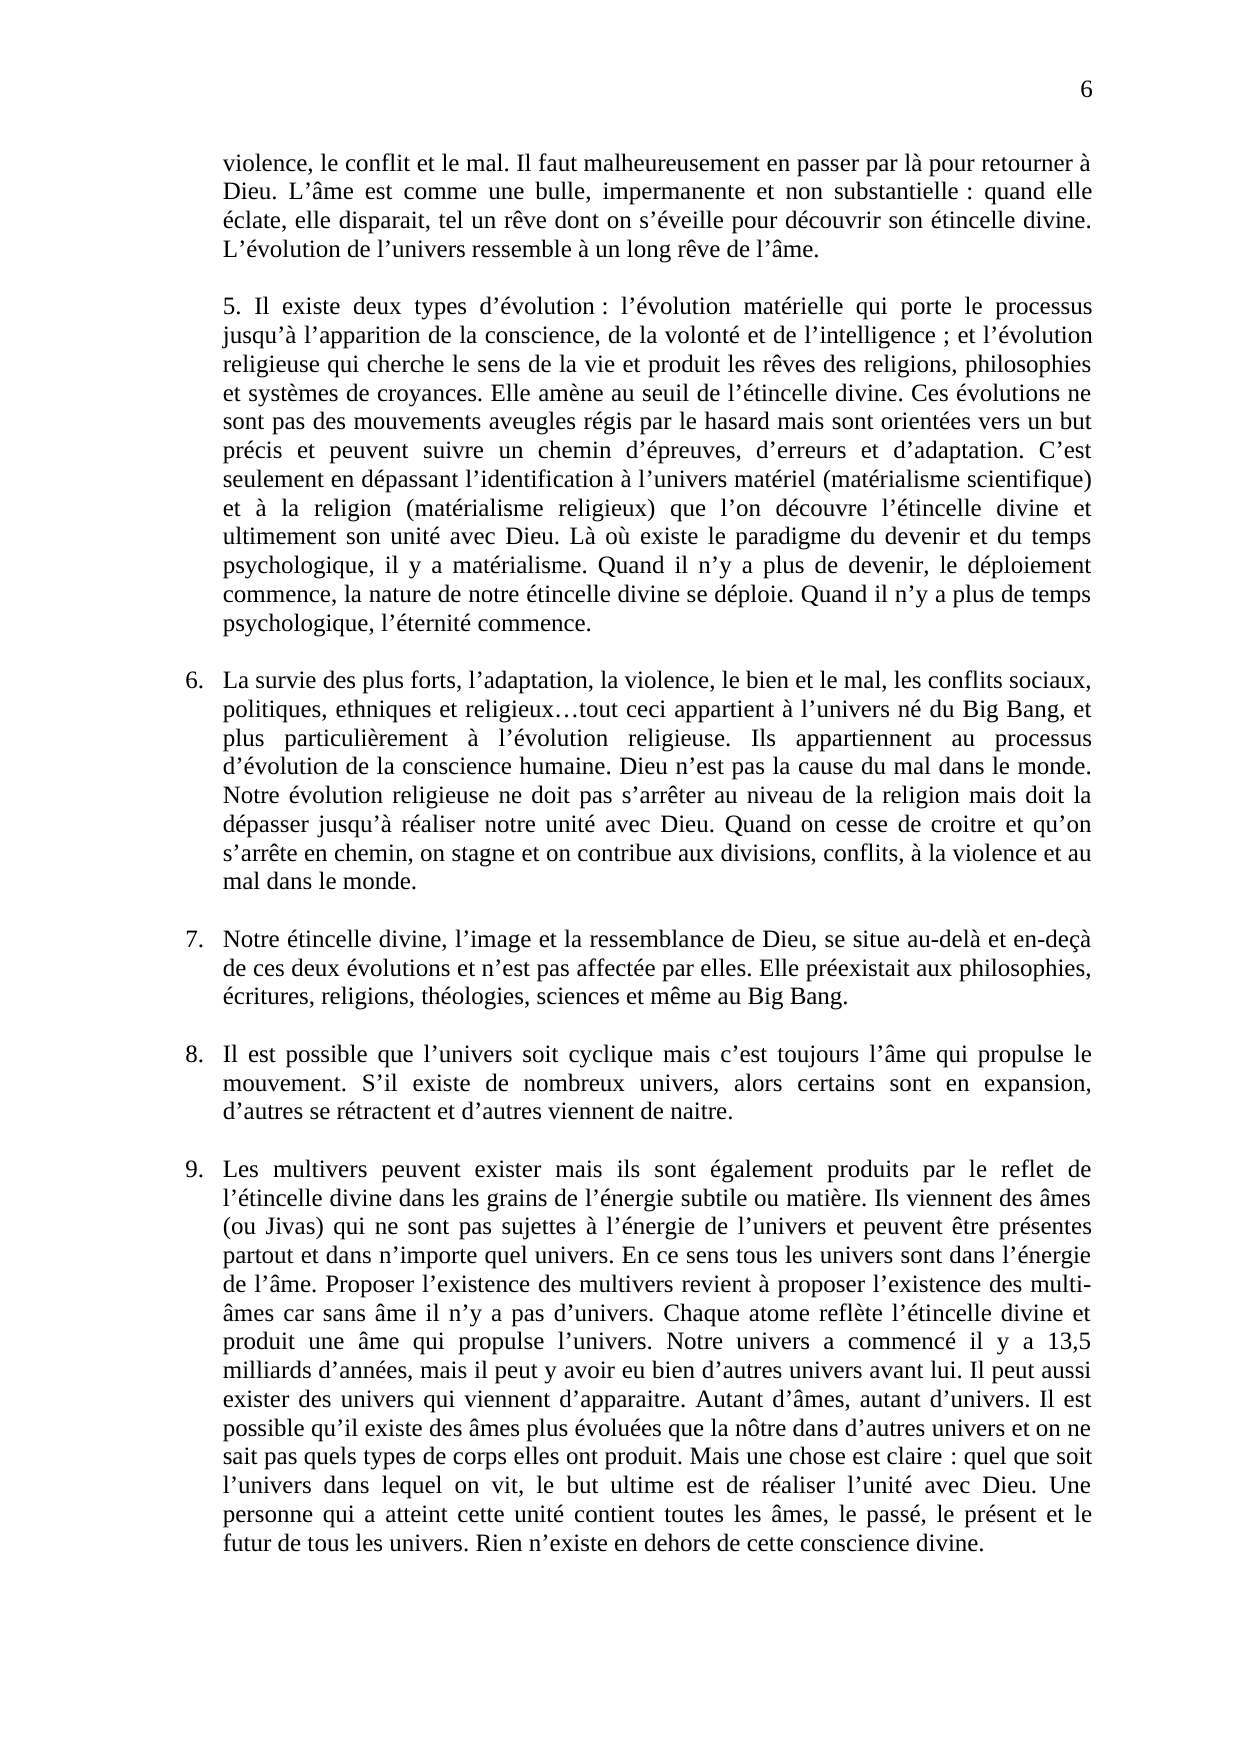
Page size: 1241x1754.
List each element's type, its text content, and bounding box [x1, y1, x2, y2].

list La survie des plus forts, l’adaptation, la violence, le bien et le mal, les conflits sociaux, politiques, ethniques et religieux…tout ceci appartient à l’univers né du Big Bang, et plus particulièrement à l’évolution religieuse. Ils appartiennent au processus d’évolution de la conscience humaine. Dieu n’est pas la cause du mal dans le monde. Notre évolution religieuse ne doit pas s’arrêter au niveau de la religion mais doit la dépasser jusqu’à réaliser notre unité avec Dieu. Quand on cesse de croitre et qu’on s’arrête en chemin, on stagne et on contribue aux divisions, conflits, à la violence et au mal dans le monde. [185, 665, 1093, 895]
text 5. Il existe deux types d’évolution : l’évolution matérielle qui porte le processus jusqu’à l’apparition de la conscience, de la volonté et de l’intelligence ; et l’évolution religieuse qui cherche le sens de la vie et produit les rêves des religions, philosophies et systèmes de croyances. Elle amène au seuil de l’étincelle divine. Ces évolutions ne sont pas des mouvements aveugles régis par le hasard mais sont orientées vers un but précis et peuvent suivre un chemin d’épreuves, d’erreurs et d’adaptation. C’est seulement en dépassant l’identification à l’univers matériel (matérialisme scientifique) et à la religion (matérialisme religieux) que l’on découvre l’étincelle divine et ultimement son unité avec Dieu. Là où existe le paradigme du devenir et du temps psychologique, il y a matérialisme. Quand il n’y a plus de devenir, le déploiement commence, la nature de notre étincelle divine se déploie. Quand il n’y a plus de temps psychologique, l’éternité commence. [223, 291, 1093, 636]
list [185, 148, 1093, 263]
list Les multivers peuvent exister mais ils sont également produits par le reflet de l’étincelle divine dans les grains de l’énergie subtile ou matière. Ils viennent des âmes (ou Jivas) qui ne sont pas sujettes à l’énergie de l’univers et peuvent être présentes partout et dans n’importe quel univers. En ce sens tous les univers sont dans l’énergie de l’âme. Proposer l’existence des multivers revient à proposer l’existence des multi-âmes car sans âme il n’y a pas d’univers. Chaque atome reflète l’étincelle divine et produit une âme qui propulse l’univers. Notre univers a commencé il y a 13,5 milliards d’années, mais il peut y avoir eu bien d’autres univers avant lui. Il peut aussi exister des univers qui viennent d’apparaitre. Autant d’âmes, autant d’univers. Il est possible qu’il existe des âmes plus évoluées que la nôtre dans d’autres univers et on ne sait pas quels types de corps elles ont produit. Mais une chose est claire : quel que soit l’univers dans lequel on vit, le but ultime est de réaliser l’unité avec Dieu. Une personne qui a atteint cette unité contient toutes les âmes, le passé, le présent et le futur de tous les univers. Rien n’existe en dehors de cette conscience divine. [185, 1154, 1093, 1556]
list Notre étincelle divine, l’image et la ressemblance de Dieu, se situe au-delà et en-deçà de ces deux évolutions et n’est pas affectée par elles. Elle préexistait aux philosophies, écritures, religions, théologies, sciences et même au Big Bang. [185, 924, 1093, 1010]
list Il est possible que l’univers soit cyclique mais c’est toujours l’âme qui propulse le mouvement. S’il existe de nombreux univers, alors certains sont en expansion, d’autres se rétractent et d’autres viennent de naitre. [185, 1039, 1093, 1125]
